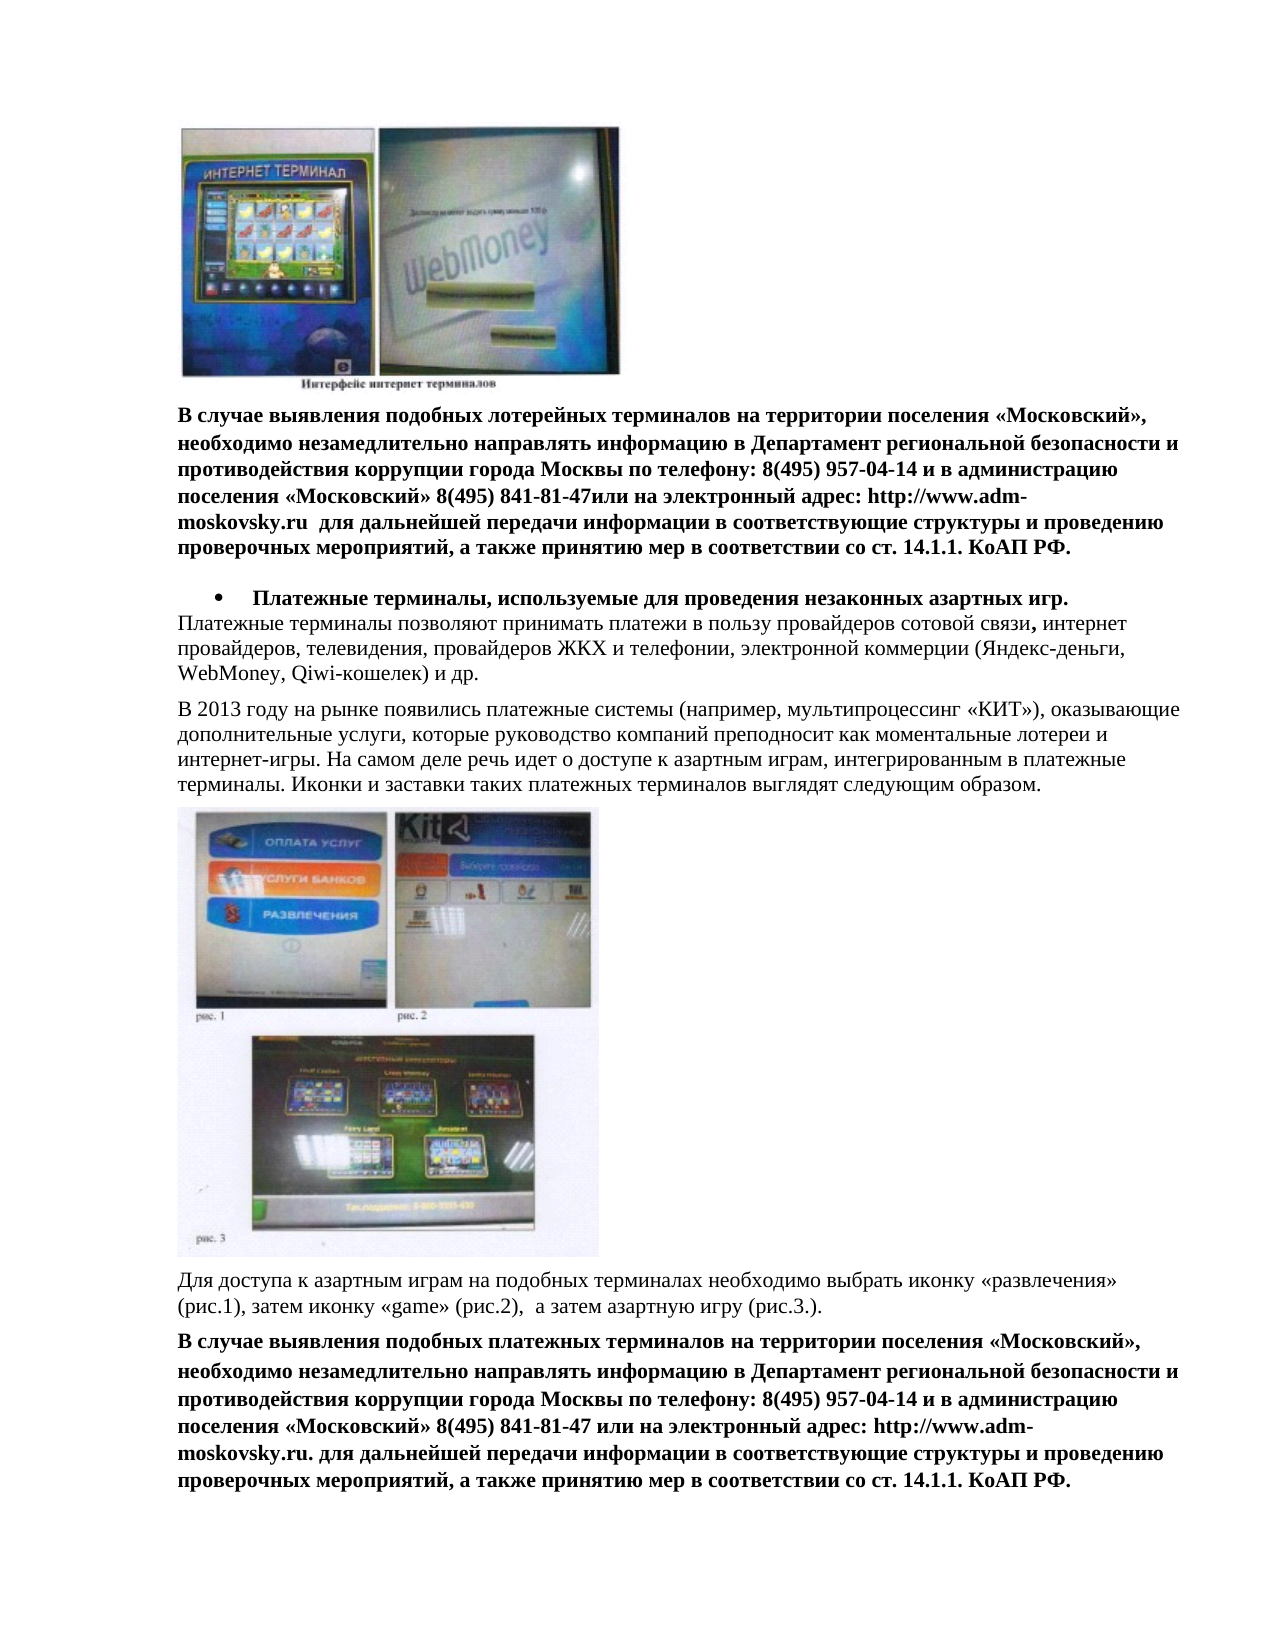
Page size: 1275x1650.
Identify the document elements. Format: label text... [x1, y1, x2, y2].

list Платежные терминалы, используемые для проведения незаконных азартных игр. [215, 584, 1186, 610]
picture [177, 807, 599, 1257]
picture [177, 118, 628, 403]
text В случае выявления подобных платежных терминалов на территории поселения «Московский», необходимо незамедлительно направлять информацию в Департамент региональной безопасности и противодействия коррупции города Москвы по телефону: 8(495) 957-04-14 и в администрацию поселения «Московский» 8(495) 841-81-47 или на электронный адрес: http://www.adm-moskovsky.ru. для дальнейшей передачи информации в соответствующие структуры и проведению проверочных мероприятий, а также принятию мер в соответствии со ст. 14.1.1. КоАП РФ. [177, 1328, 1186, 1492]
text Платежные терминалы позволяют принимать платежи в пользу провайдеров сотовой связи, интернет провайдеров, телевидения, провайдеров ЖКХ и телефонии, электронной коммерции (Яндекс-деньги, WebMoney, Qiwi-кошелек) и др. [177, 610, 1186, 685]
text В 2013 году на рынке появились платежные системы (например, мультипроцессинг «КИТ»), оказывающие дополнительные услуги, которые руководство компаний преподносит как моментальные лотереи и интернет-игры. На самом деле речь идет о доступе к азартным играм, интегрированным в платежные терминалы. Иконки и заставки таких платежных терминалов выглядят следующим образом. [177, 696, 1186, 797]
text Для доступа к азартным играм на подобных терминалах необходимо выбрать иконку «развлечения» (рис.1), затем иконку «game» (рис.2), а затем азартную игру (рис.3.). [177, 1267, 1186, 1318]
text В случае выявления подобных лотерейных терминалов на территории поселения «Московский», необходимо незамедлительно направлять информацию в Департамент региональной безопасности и противодействия коррупции города Москвы по телефону: 8(495) 957-04-14 и в администрацию поселения «Московский» 8(495) 841-81-47или на электронный адрес: http://www.adm-moskovsky.ru для дальнейшей передачи информации в соответствующие структуры и проведению проверочных мероприятий, а также принятию мер в соответствии со ст. 14.1.1. КоАП РФ. [177, 402, 1186, 559]
